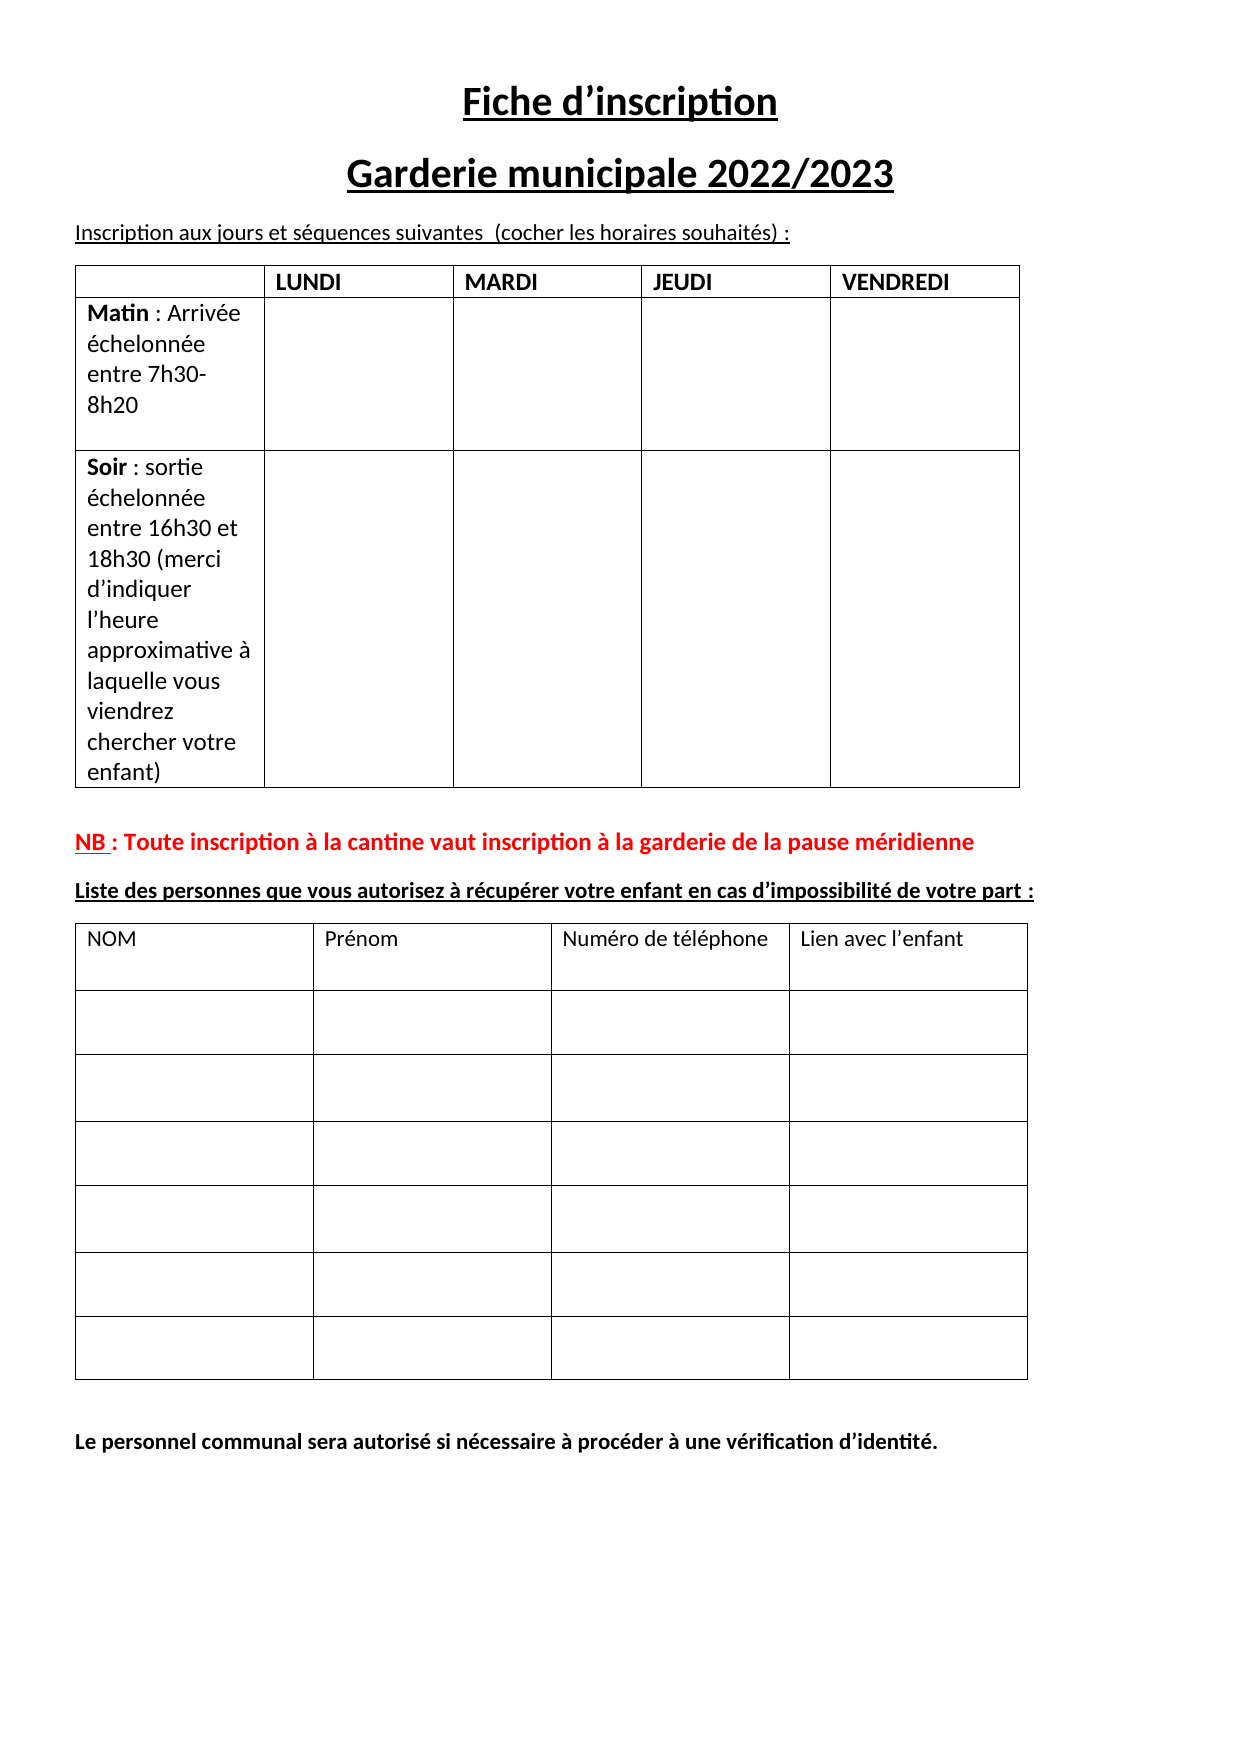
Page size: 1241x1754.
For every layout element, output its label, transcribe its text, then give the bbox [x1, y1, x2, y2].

table_cell [314, 1186, 551, 1252]
table_cell [314, 1317, 551, 1379]
table_cell [76, 1122, 313, 1185]
table_cell [314, 1122, 551, 1185]
table_cell [454, 451, 641, 787]
table_cell [76, 1317, 313, 1379]
table_cell [265, 451, 453, 787]
table_header MARDI [454, 266, 641, 297]
table_cell Soir : sortie échelonnée entre 16h30 et 18h30 (merci d’indiquer l’heure approximative à laquelle vous viendrez chercher votre enfant) [76, 451, 264, 787]
text NB : Toute inscription à la cantine vaut inscription à la garderie de la pause méridienne [75, 827, 1165, 857]
text Fiche d’inscription [75, 75, 1165, 126]
table_cell [790, 1055, 1027, 1121]
table_header Prénom [314, 924, 551, 990]
text Inscription aux jours et séquences suivantes (cocher les horaires souhaités) : [75, 218, 1165, 246]
table_cell [790, 1317, 1027, 1379]
table_cell [552, 1122, 789, 1185]
text Le personnel communal sera autorisé si nécessaire à procéder à une vérification d’identité. [75, 1427, 1165, 1455]
table_cell [642, 451, 830, 787]
table_header [76, 266, 264, 297]
table_header JEUDI [642, 266, 830, 297]
text Liste des personnes que vous autorisez à récupérer votre enfant en cas d’impossibilité de votre part : [75, 876, 1165, 904]
table_cell [790, 1253, 1027, 1316]
table_cell [642, 298, 830, 450]
table_cell [265, 298, 453, 450]
table_cell [76, 1055, 313, 1121]
table_cell [76, 991, 313, 1054]
table_cell [454, 298, 641, 450]
table_cell [552, 1186, 789, 1252]
table_cell [552, 991, 789, 1054]
table_cell [790, 1186, 1027, 1252]
table_header Numéro de téléphone [552, 924, 789, 990]
table_cell [314, 991, 551, 1054]
table_cell [552, 1055, 789, 1121]
table_cell [552, 1253, 789, 1316]
table_header NOM [76, 924, 313, 990]
table_header LUNDI [265, 266, 453, 297]
table_cell [76, 1186, 313, 1252]
text Garderie municipale 2022/2023 [75, 147, 1165, 197]
table_cell [314, 1055, 551, 1121]
table_header Lien avec l’enfant [790, 924, 1027, 990]
table_cell [76, 1253, 313, 1316]
table_cell [831, 451, 1019, 787]
table_cell Matin : Arrivée échelonnée entre 7h30-8h20 [76, 298, 264, 450]
table_cell [790, 1122, 1027, 1185]
table_cell [831, 298, 1019, 450]
table_cell [314, 1253, 551, 1316]
table_cell [552, 1317, 789, 1379]
table_header VENDREDI [831, 266, 1019, 297]
table_cell [790, 991, 1027, 1054]
